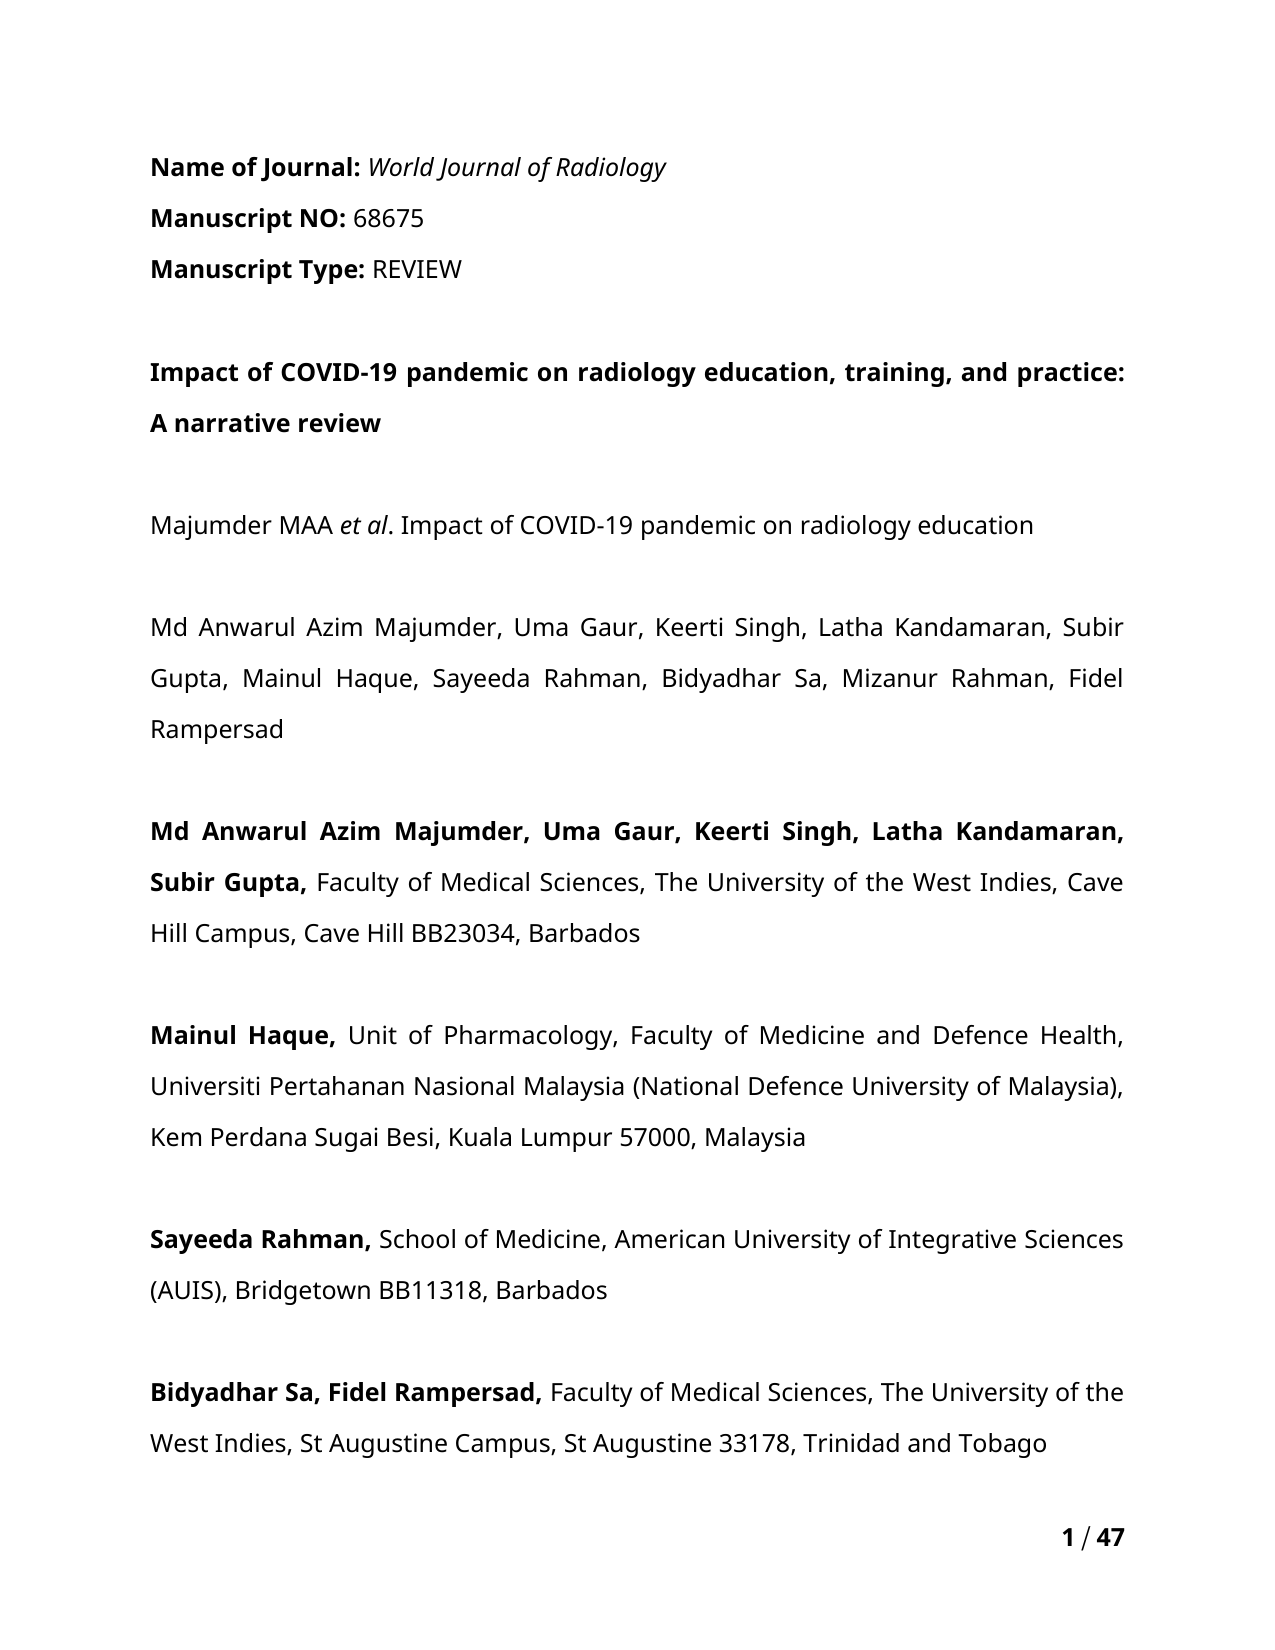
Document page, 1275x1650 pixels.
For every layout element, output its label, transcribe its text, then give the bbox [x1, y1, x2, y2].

text Impact of COVID-19 pandemic on radiology education, training, and practice: A narrative review [150, 354, 1125, 439]
text Name of Journal: World Journal of Radiology [150, 150, 1125, 184]
text Md Anwarul Azim Majumder, Uma Gaur, Keerti Singh, Latha Kandamaran, Subir Gupta, Faculty of Medical Sciences, The University of the West Indies, Cave Hill Campus, Cave Hill BB23034, Barbados [150, 813, 1125, 950]
text Majumder MAA et al. Impact of COVID-19 pandemic on radiology education [150, 507, 1125, 541]
text Bidyadhar Sa, Fidel Rampersad, Faculty of Medical Sciences, The University of the West Indies, St Augustine Campus, St Augustine 33178, Trinidad and Tobago [150, 1375, 1125, 1460]
text Sayeeda Rahman, School of Medicine, American University of Integrative Sciences (AUIS), Bridgetown BB11318, Barbados [150, 1222, 1125, 1307]
text Md Anwarul Azim Majumder, Uma Gaur, Keerti Singh, Latha Kandamaran, Subir Gupta, Mainul Haque, Sayeeda Rahman, Bidyadhar Sa, Mizanur Rahman, Fidel Rampersad [150, 609, 1125, 746]
text Manuscript Type: REVIEW [150, 252, 1125, 286]
text Mainul Haque, Unit of Pharmacology, Faculty of Medicine and Defence Health, Universiti Pertahanan Nasional Malaysia (National Defence University of Malaysia), Kem Perdana Sugai Besi, Kuala Lumpur 57000, Malaysia [150, 1018, 1125, 1154]
text Manuscript NO: 68675 [150, 201, 1125, 235]
